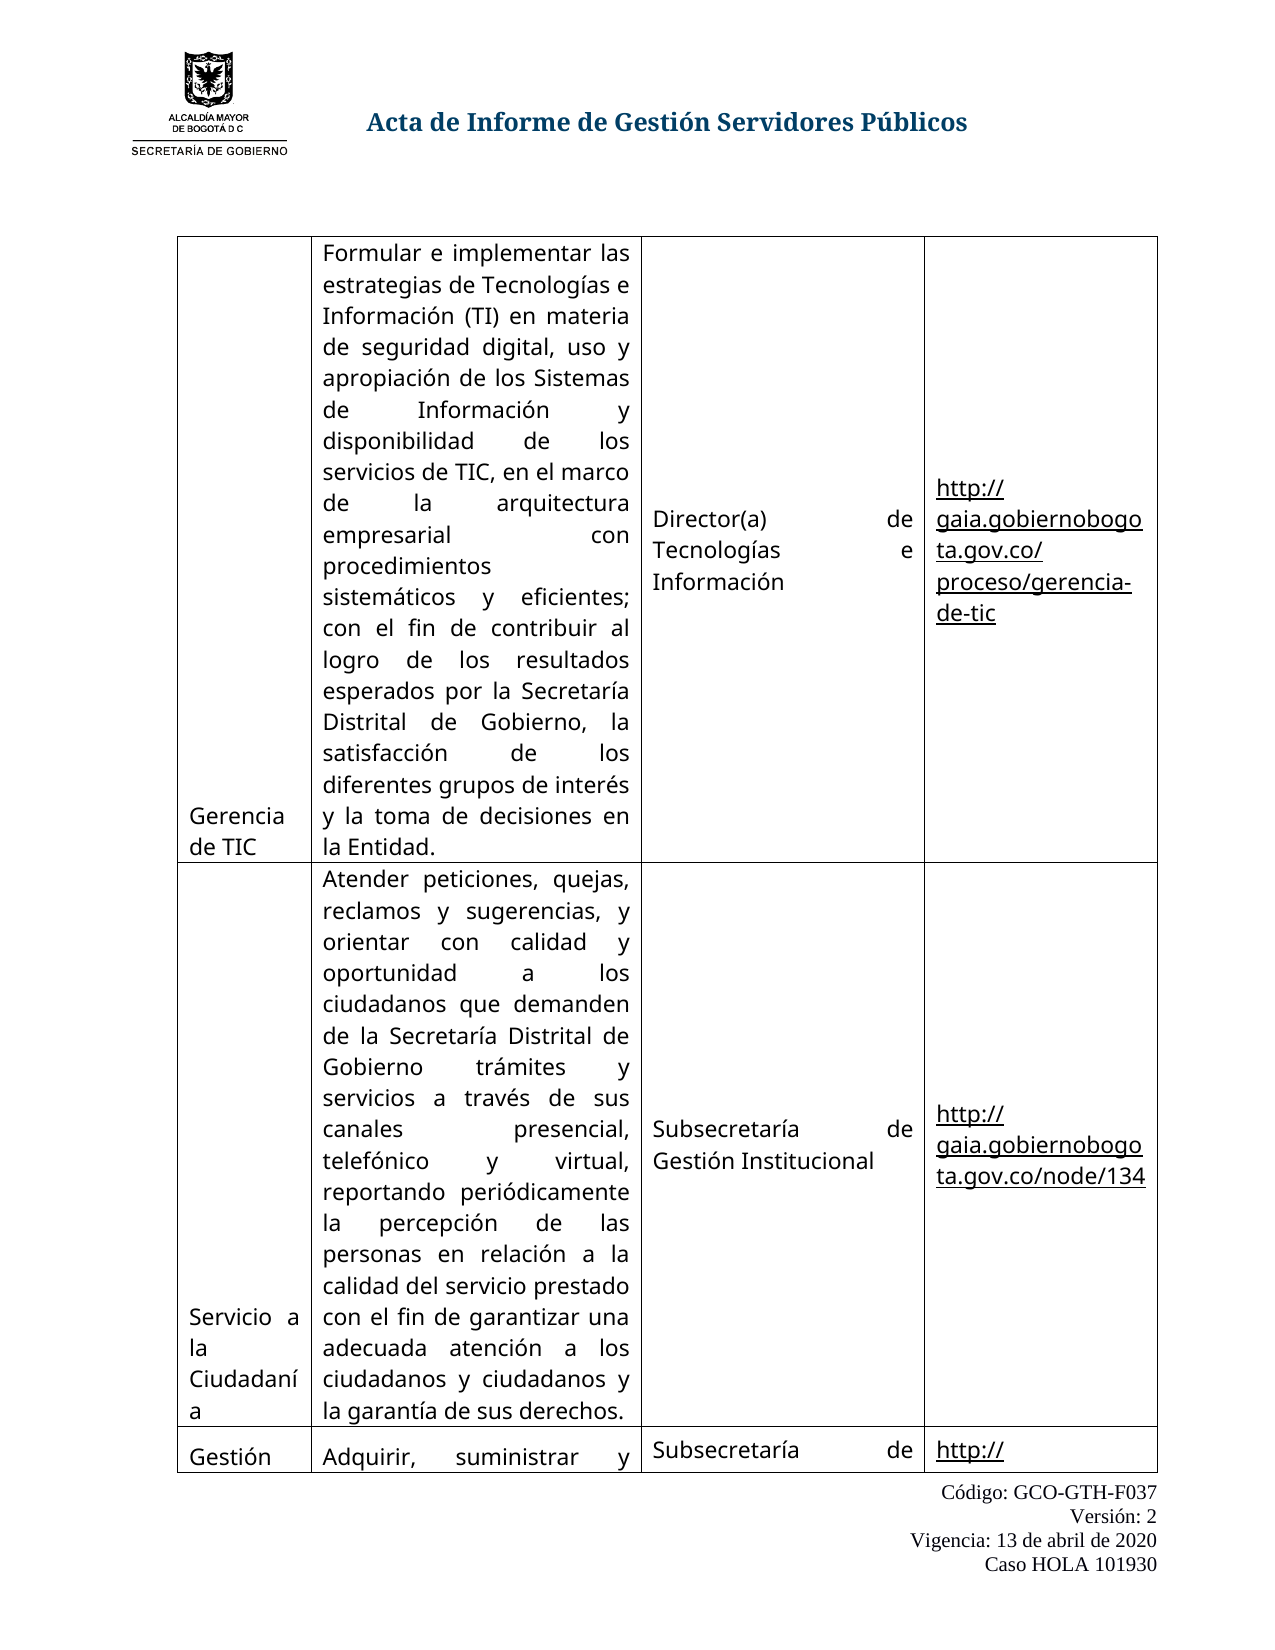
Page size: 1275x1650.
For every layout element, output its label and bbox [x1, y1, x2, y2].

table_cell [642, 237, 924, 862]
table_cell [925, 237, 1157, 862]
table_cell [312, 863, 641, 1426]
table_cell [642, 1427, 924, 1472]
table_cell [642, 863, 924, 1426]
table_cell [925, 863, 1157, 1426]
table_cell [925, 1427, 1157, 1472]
picture [103, 48, 314, 171]
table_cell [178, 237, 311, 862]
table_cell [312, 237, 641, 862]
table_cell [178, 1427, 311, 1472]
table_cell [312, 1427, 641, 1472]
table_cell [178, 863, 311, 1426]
